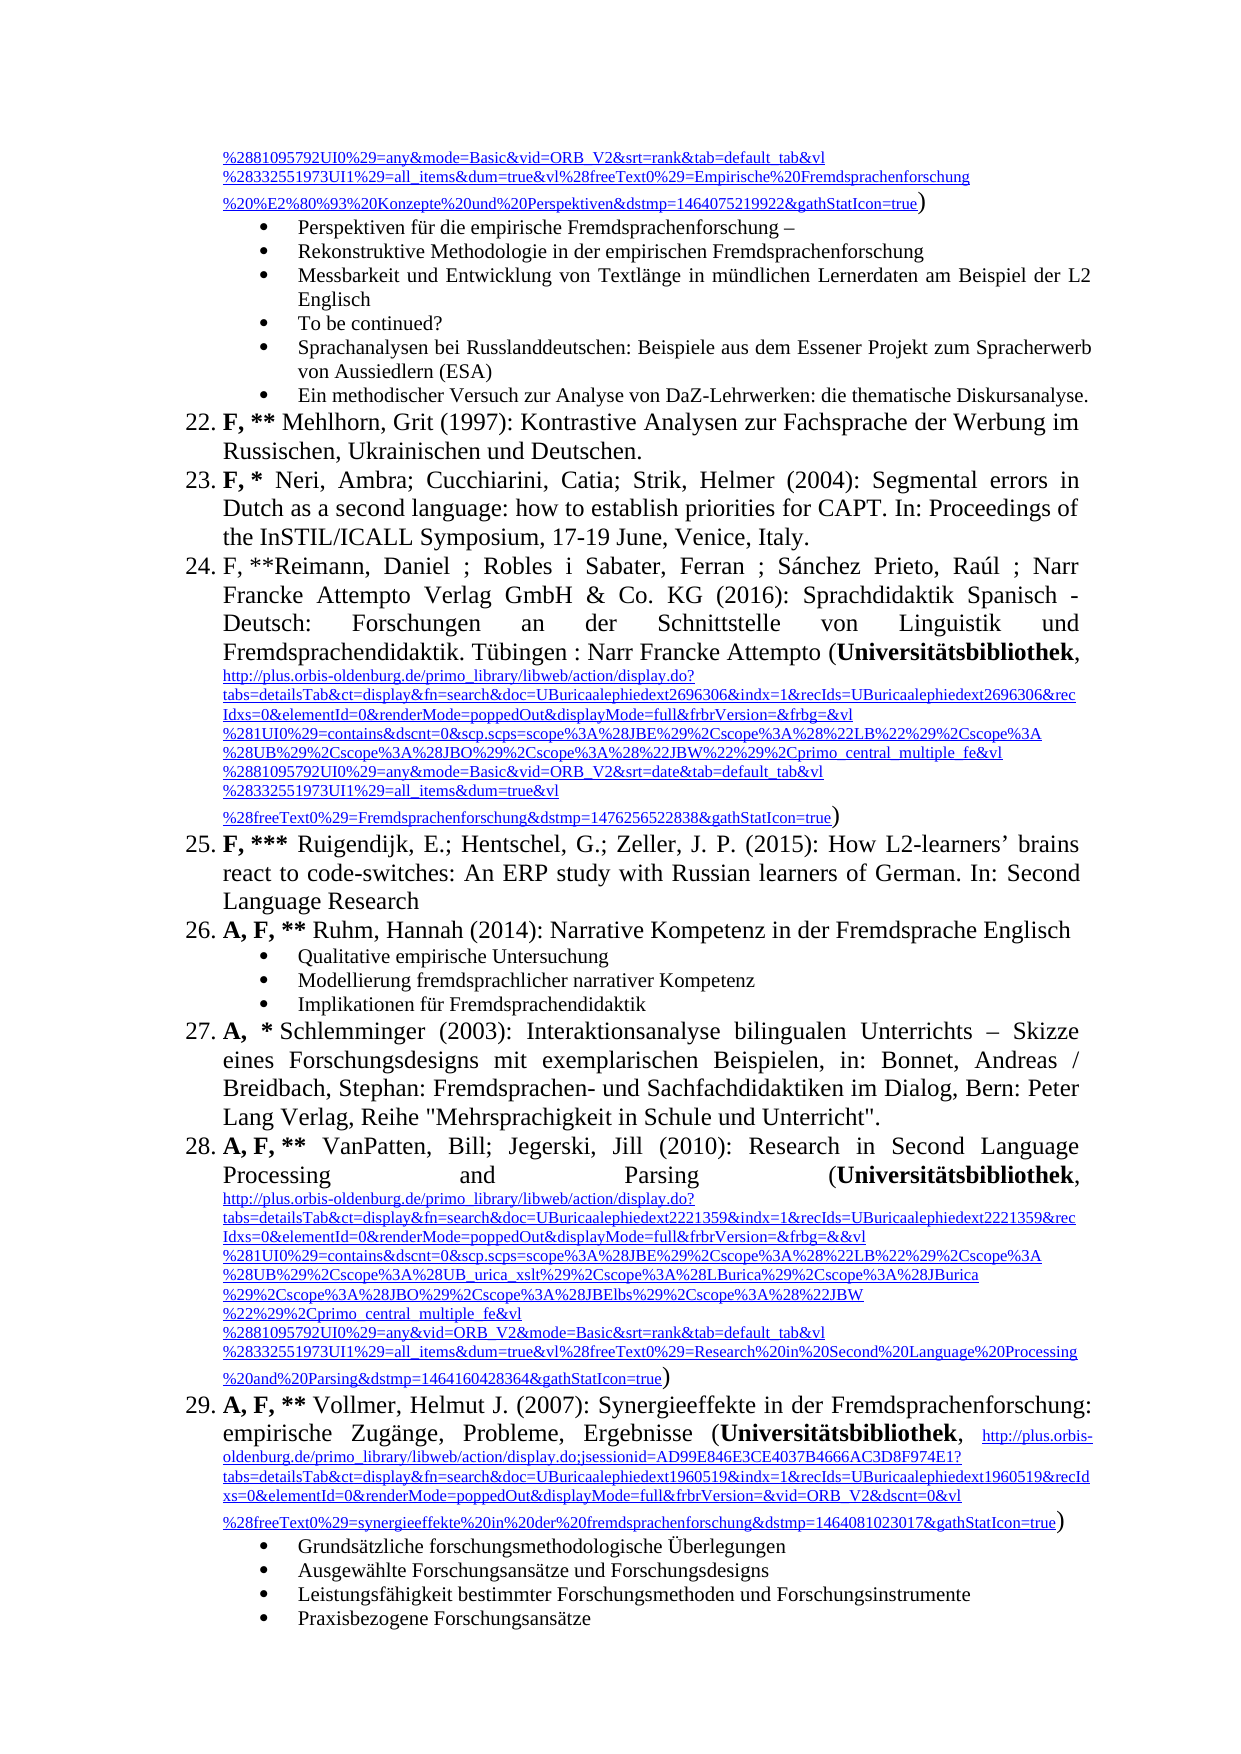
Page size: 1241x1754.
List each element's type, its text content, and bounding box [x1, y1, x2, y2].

list Leistungsfähigkeit bestimmter Forschungsmethoden und Forschungsinstrumente [260, 1582, 1093, 1606]
list A, * Schlemminger (2003): Interaktionsanalyse bilingualen Unterrichts – Skizze eines Forschungsdesigns mit exemplarischen Beispielen, in: Bonnet, Andreas / Breidbach, Stephan: Fremdsprachen- und Sachfachdidaktiken im Dialog, Bern: Peter Lang Verlag, Reihe "Mehrsprachigkeit in Schule und Unterricht". [185, 1016, 1080, 1131]
list Implikationen für Fremdsprachendidaktik [260, 992, 1093, 1016]
list F, * Neri, Ambra; Cucchiarini, Catia; Strik, Helmer (2004): Segmental errors in Dutch as a second language: how to establish priorities for CAPT. In: Proceedings of the InSTIL/ICALL Symposium, 17-19 June, Venice, Italy. [185, 465, 1080, 551]
list Rekonstruktive Methodologie in der empirischen Fremdsprachenforschung [260, 239, 1093, 263]
list F, ** Mehlhorn, Grit (1997): Kontrastive Analysen zur Fachsprache der Werbung im Russischen, Ukrainischen und Deutschen. [185, 407, 1080, 465]
list Ausgewählte Forschungsansätze und Forschungsdesigns [260, 1558, 1093, 1582]
list Grundsätzliche forschungsmethodologische Überlegungen [260, 1533, 1093, 1558]
list F, **Reimann, Daniel ; Robles i Sabater, Ferran ; Sánchez Prieto, Raúl ; Narr Francke Attempto Verlag GmbH & Co. KG (2016): Sprachdidaktik Spanisch - Deutsch: Forschungen an der Schnittstelle von Linguistik und Fremdsprachendidaktik. Tübingen : Narr Francke Attempto (Universitätsbibliothek, http://plus.orbis-oldenburg.de/primo_library/libweb/action/display.do?tabs=detailsTab&ct=display&fn=search&doc=UBuricaalephiedext2696306&indx=1&recIds=UBuricaalephiedext2696306&recIdxs=0&elementId=0&renderMode=poppedOut&displayMode=full&frbrVersion=&frbg=&vl%281UI0%29=contains&dscnt=0&scp.scps=scope%3A%28JBE%29%2Cscope%3A%28%22LB%22%29%2Cscope%3A%28UB%29%2Cscope%3A%28JBO%29%2Cscope%3A%28%22JBW%22%29%2Cprimo_central_multiple_fe&vl%2881095792UI0%29=any&mode=Basic&vid=ORB_V2&srt=date&tab=default_tab&vl%28332551973UI1%29=all_items&dum=true&vl%28freeText0%29=Fremdsprachenforschung&dstmp=1476256522838&gathStatIcon=true) [185, 551, 1080, 829]
list Praxisbezogene Forschungsansätze [260, 1606, 1093, 1630]
list Modellierung fremdsprachlicher narrativer Kompetenz [260, 968, 1093, 992]
list Sprachanalysen bei Russlanddeutschen: Beispiele aus dem Essener Projekt zum Spracherwerb von Aussiedlern (ESA) [260, 335, 1093, 383]
list A, F, ** Vollmer, Helmut J. (2007): Synergieeffekte in der Fremdsprachenforschung: empirische Zugänge, Probleme, Ergebnisse (Universitätsbibliothek, http://plus.orbis-oldenburg.de/primo_library/libweb/action/display.do;jsessionid=AD99E846E3CE4037B4666AC3D8F974E1?tabs=detailsTab&ct=display&fn=search&doc=UBuricaalephiedext1960519&indx=1&recIds=UBuricaalephiedext1960519&recIdxs=0&elementId=0&renderMode=poppedOut&displayMode=full&frbrVersion=&vid=ORB_V2&dscnt=0&vl%28freeText0%29=synergieeffekte%20in%20der%20fremdsprachenforschung&dstmp=1464081023017&gathStatIcon=true) [185, 1390, 1093, 1533]
list To be continued? [260, 311, 1093, 335]
list A, F, ** VanPatten, Bill; Jegerski, Jill (2010): Research in Second Language Processing and Parsing (Universitätsbibliothek, http://plus.orbis-oldenburg.de/primo_library/libweb/action/display.do?tabs=detailsTab&ct=display&fn=search&doc=UBuricaalephiedext2221359&indx=1&recIds=UBuricaalephiedext2221359&recIdxs=0&elementId=0&renderMode=poppedOut&displayMode=full&frbrVersion=&frbg=&&vl%281UI0%29=contains&dscnt=0&scp.scps=scope%3A%28JBE%29%2Cscope%3A%28%22LB%22%29%2Cscope%3A%28UB%29%2Cscope%3A%28UB_urica_xslt%29%2Cscope%3A%28LBurica%29%2Cscope%3A%28JBurica%29%2Cscope%3A%28JBO%29%2Cscope%3A%28JBElbs%29%2Cscope%3A%28%22JBW%22%29%2Cprimo_central_multiple_fe&vl%2881095792UI0%29=any&vid=ORB_V2&mode=Basic&srt=rank&tab=default_tab&vl%28332551973UI1%29=all_items&dum=true&vl%28freeText0%29=Research%20in%20Second%20Language%20Processing%20and%20Parsing&dstmp=1464160428364&gathStatIcon=true) [185, 1131, 1080, 1390]
list Ein methodischer Versuch zur Analyse von DaZ-Lehrwerken: die thematische Diskursanalyse. [260, 383, 1093, 407]
list Messbarkeit und Entwicklung von Textlänge in mündlichen Lernerdaten am Beispiel der L2 Englisch [260, 263, 1093, 311]
list A, F, ** Ruhm, Hannah (2014): Narrative Kompetenz in der Fremdsprache Englisch [185, 915, 1080, 944]
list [185, 148, 1093, 215]
list Perspektiven für die empirische Fremdsprachenforschung – [260, 215, 1093, 239]
list F, *** Ruigendijk, E.; Hentschel, G.; Zeller, J. P. (2015): How L2-learners’ brains react to code-switches: An ERP study with Russian learners of German. In: Second Language Research [185, 829, 1080, 915]
list Qualitative empirische Untersuchung [260, 944, 1093, 968]
